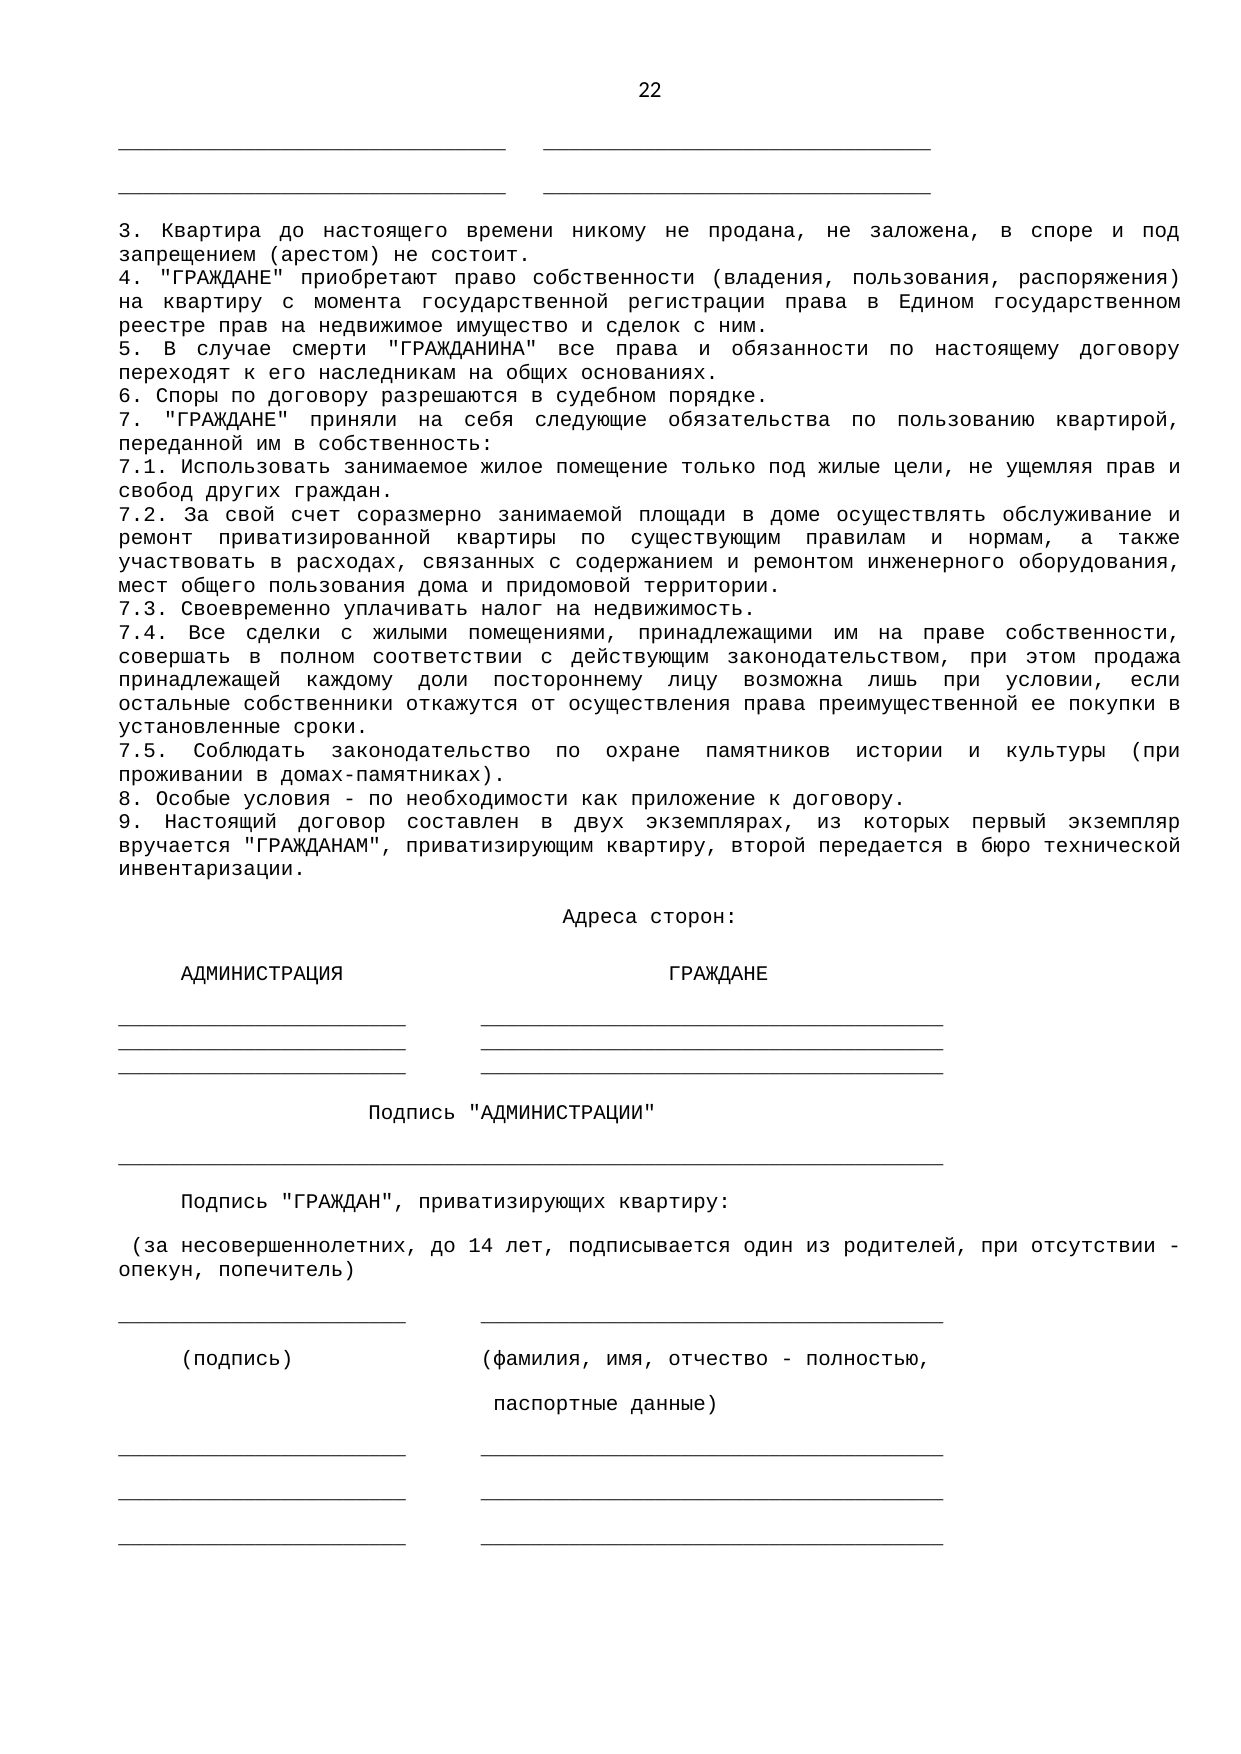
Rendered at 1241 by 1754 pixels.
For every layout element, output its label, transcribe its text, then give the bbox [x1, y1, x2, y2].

text (подпись) (фамилия, имя, отчество - полностью, [118, 1348, 1181, 1372]
text АДМИНИСТРАЦИЯ ГРАЖДАНЕ [118, 963, 1181, 987]
text 7.5. Соблюдать законодательство по охране памятников истории и культуры (при проживании в домах-памятниках). [118, 740, 1181, 787]
text (за несовершеннолетних, до 14 лет, подписывается один из родителей, при отсутствии - опекун, попечитель) [118, 1235, 1181, 1283]
text 7.1. Использовать занимаемое жилое помещение только под жилые цели, не ущемляя прав и свобод других граждан. [118, 456, 1181, 504]
text 6. Споры по договору разрешаются в судебном порядке. [118, 386, 1181, 409]
text 8. Особые условия - по необходимости как приложение к договору. [118, 787, 1181, 811]
text паспортные данные) [118, 1392, 1181, 1416]
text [118, 176, 1181, 199]
text _______________________ _____________________________________ [118, 1055, 1181, 1078]
text 4. "ГРАЖДАНЕ" приобретают право собственности (владения, пользования, распоряжения) на квартиру с момента государственной регистрации права в Едином государственном реестре прав на недвижимое имущество и сделок с ним. [118, 267, 1181, 338]
text _______________________ _____________________________________ [118, 1437, 1181, 1461]
text _______________________ _____________________________________ [118, 1031, 1181, 1055]
text _______________________ _____________________________________ [118, 1007, 1181, 1031]
text 5. В случае смерти "ГРАЖДАНИНА" все права и обязанности по настоящему договору переходят к его наследникам на общих основаниях. [118, 338, 1181, 386]
text _______________________ _____________________________________ [118, 1303, 1181, 1327]
text 3. Квартира до настоящего времени никому не продана, не заложена, в споре и под запрещением (арестом) не состоит. [118, 220, 1181, 267]
text Подпись "АДМИНИСТРАЦИИ" [118, 1102, 1181, 1126]
text 7.2. За свой счет соразмерно занимаемой площади в доме осуществлять обслуживание и ремонт приватизированной квартиры по существующим правилам и нормам, а также участвовать в расходах, связанных с содержанием и ремонтом инженерного оборудования, мест общего пользования дома и придомовой территории. [118, 504, 1181, 598]
text 7. "ГРАЖДАНЕ" приняли на себя следующие обязательства по пользованию квартирой, переданной им в собственность: [118, 409, 1181, 456]
text Подпись "ГРАЖДАН", приватизирующих квартиру: [118, 1191, 1181, 1214]
text 9. Настоящий договор составлен в двух экземплярах, из которых первый экземпляр вручается "ГРАЖДАНАМ", приватизирующим квартиру, второй передается в бюро технической инвентаризации. [118, 811, 1181, 882]
text _______________________ _____________________________________ [118, 1481, 1181, 1505]
text __________________________________________________________________ [118, 1146, 1181, 1170]
text Адреса сторон: [118, 906, 1181, 929]
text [118, 131, 1181, 155]
text 7.3. Своевременно уплачивать налог на недвижимость. [118, 598, 1181, 622]
text _______________________ _____________________________________ [118, 1526, 1181, 1549]
text 7.4. Все сделки с жилыми помещениями, принадлежащими им на праве собственности, совершать в полном соответствии с действующим законодательством, при этом продажа принадлежащей каждому доли постороннему лицу возможна лишь при условии, если остальные собственники откажутся от осуществления права преимущественной ее покупки в установленные сроки. [118, 622, 1181, 740]
